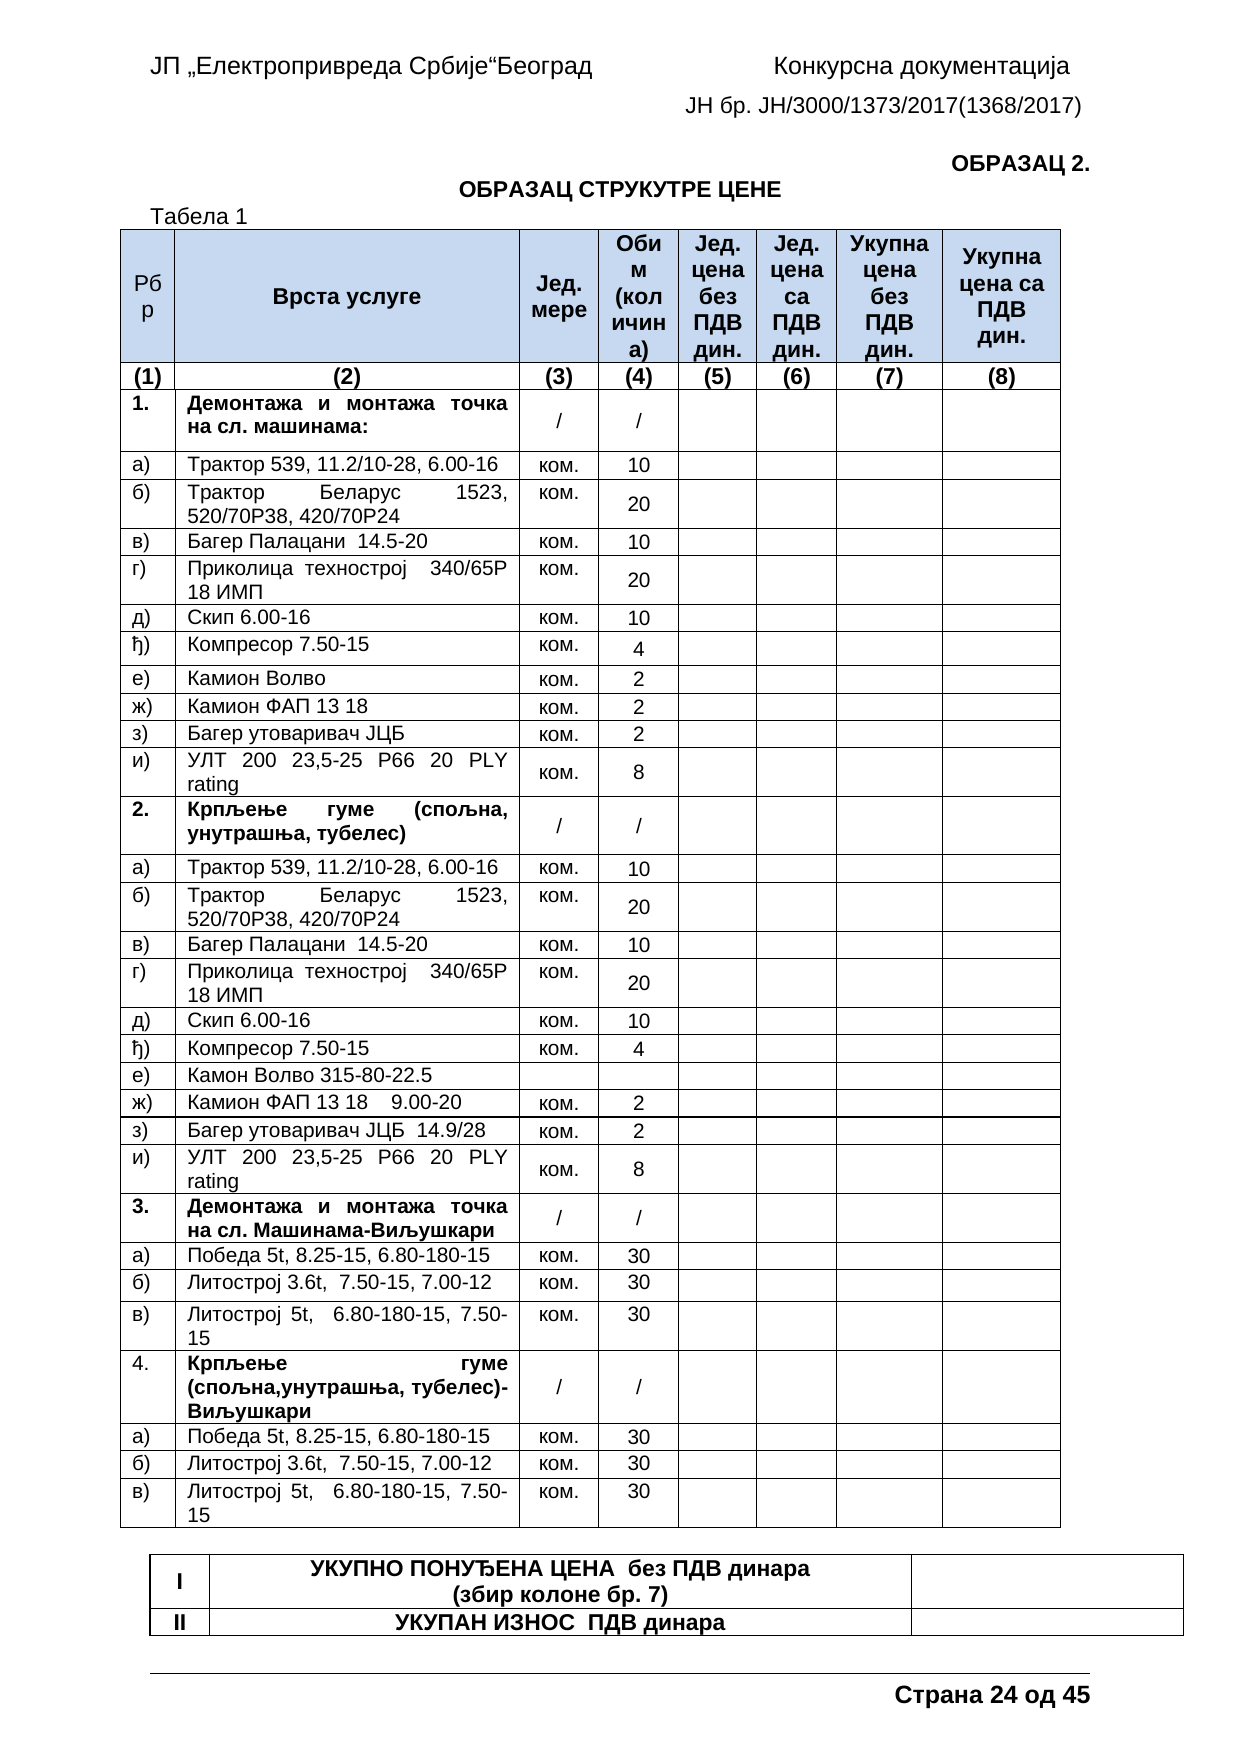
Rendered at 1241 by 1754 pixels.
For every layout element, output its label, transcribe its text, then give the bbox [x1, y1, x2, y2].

table_cell [943, 452, 1060, 478]
table_cell [837, 666, 942, 692]
table_cell ком. [520, 452, 598, 478]
table_cell ком. [520, 1424, 598, 1450]
table_cell ком. [520, 632, 598, 665]
table_cell ком. [520, 1008, 598, 1034]
table_cell Компресор 7.50-15 [176, 632, 519, 665]
table_cell [943, 1479, 1060, 1527]
table_cell / [599, 1351, 678, 1423]
table_cell 2 [599, 721, 678, 747]
table_cell [943, 1145, 1060, 1193]
table_cell Багер утоваривач ЈЦБ [176, 721, 519, 747]
table_cell 20 [599, 556, 678, 604]
table_cell [757, 1351, 836, 1423]
table_cell в) [121, 1302, 175, 1350]
table_cell з) [121, 1118, 175, 1144]
table_cell Багер утоваривач ЈЦБ 14.9/28 [176, 1118, 519, 1144]
table_cell [757, 855, 836, 882]
table_cell [757, 1424, 836, 1450]
table_cell УЛТ 200 23,5-25 Р66 20 PLY rating [176, 1145, 519, 1193]
table_cell [679, 1090, 756, 1116]
table_cell (5) [679, 363, 756, 389]
table_cell Демонтажа и монтажа точка на сл. машинама: [176, 390, 519, 451]
table_cell и) [121, 1145, 175, 1193]
table_header Јед. цена без ПДВ дин. [679, 230, 756, 362]
table_cell [757, 390, 836, 451]
table_cell [757, 1090, 836, 1116]
table_cell (6) [757, 363, 836, 389]
table_cell ком. [520, 721, 598, 747]
table_cell г) [121, 959, 175, 1007]
table_cell 4 [599, 1035, 678, 1062]
table_cell 10 [599, 529, 678, 555]
table_cell [837, 556, 942, 604]
table_cell [943, 883, 1060, 931]
table_cell ком. [520, 556, 598, 604]
table_cell [837, 1035, 942, 1062]
table_cell [679, 1243, 756, 1269]
table_header Укупна цена са ПДВ дин. [943, 230, 1060, 362]
table_cell и) [121, 748, 175, 796]
table_cell а) [121, 855, 175, 882]
table_cell в) [121, 529, 175, 555]
table_cell 30 [599, 1243, 678, 1269]
table_cell [837, 480, 942, 527]
table_cell ж) [121, 1090, 175, 1116]
table_cell [679, 932, 756, 958]
table_cell [757, 797, 836, 854]
table_cell ж) [121, 694, 175, 720]
table_cell [837, 529, 942, 555]
table_cell [943, 605, 1060, 631]
table_cell ком. [520, 1243, 598, 1269]
table_cell / [520, 1351, 598, 1423]
table_cell 30 [599, 1424, 678, 1450]
table_cell Камион ФАП 13 18 [176, 694, 519, 720]
table_cell [837, 694, 942, 720]
table_cell в) [121, 932, 175, 958]
table_cell 20 [599, 480, 678, 527]
table_cell ком. [520, 1270, 598, 1301]
table_cell а) [121, 452, 175, 478]
table_cell [943, 1194, 1060, 1242]
table_cell Багер Палацани 14.5-20 [176, 932, 519, 958]
table_cell [837, 748, 942, 796]
table_cell 8 [599, 748, 678, 796]
table_cell II [151, 1609, 209, 1635]
table_cell [837, 605, 942, 631]
table_cell [943, 1424, 1060, 1450]
table_cell а) [121, 1243, 175, 1269]
table_cell [943, 1008, 1060, 1034]
table_cell ђ) [121, 1035, 175, 1062]
table_cell (8) [943, 363, 1060, 389]
table_cell [837, 883, 942, 931]
table_cell [837, 632, 942, 665]
table_cell ком. [520, 694, 598, 720]
table_cell [837, 1145, 942, 1193]
table_cell [837, 390, 942, 451]
table_header Врста услуге [175, 230, 519, 362]
table_cell 20 [599, 883, 678, 931]
table_header Јед. цена са ПДВ дин. [757, 230, 836, 362]
table_cell ком. [520, 855, 598, 882]
table_cell 3. [121, 1194, 175, 1242]
table_cell 10 [599, 932, 678, 958]
table_cell [757, 1243, 836, 1269]
text Табела 1 [150, 203, 1090, 229]
table_cell [679, 666, 756, 692]
table_cell [757, 1194, 836, 1242]
table_cell [943, 1451, 1060, 1478]
table_cell 30 [599, 1479, 678, 1527]
table_cell ком. [520, 605, 598, 631]
table_cell [757, 721, 836, 747]
table_cell [757, 1270, 836, 1301]
table_cell [757, 1451, 836, 1478]
table_header Рбр [121, 230, 174, 362]
table_cell е) [121, 1063, 175, 1089]
table_cell б) [121, 1451, 175, 1478]
table_cell [837, 1351, 942, 1423]
table_cell г) [121, 556, 175, 604]
table_cell [679, 480, 756, 527]
table_cell [943, 666, 1060, 692]
table_cell [943, 1063, 1060, 1089]
table_cell Литострој 3.6t, 7.50-15, 7.00-12 [176, 1270, 519, 1301]
table_cell [757, 605, 836, 631]
table_cell [679, 1145, 756, 1193]
table_cell [757, 666, 836, 692]
table_cell [943, 1035, 1060, 1062]
table_cell [520, 1063, 598, 1089]
table_cell ком. [520, 1451, 598, 1478]
table_cell [757, 1145, 836, 1193]
table_cell 30 [599, 1451, 678, 1478]
table_cell б) [121, 1270, 175, 1301]
table_cell [943, 390, 1060, 451]
table_cell [757, 529, 836, 555]
table_cell Компресор 7.50-15 [176, 1035, 519, 1062]
table_cell / [520, 390, 598, 451]
table_cell ком. [520, 748, 598, 796]
table_cell (4) [599, 363, 678, 389]
table_cell Скип 6.00-16 [176, 1008, 519, 1034]
table_cell [943, 1302, 1060, 1350]
table_cell [757, 452, 836, 478]
table_cell [837, 1270, 942, 1301]
table_cell 1. [121, 390, 175, 451]
table_cell [679, 452, 756, 478]
table_cell [943, 721, 1060, 747]
table_cell 2 [599, 694, 678, 720]
table_cell [837, 1302, 942, 1350]
table_cell Багер Палацани 14.5-20 [176, 529, 519, 555]
table_cell [679, 605, 756, 631]
table_cell 2 [599, 1118, 678, 1144]
table_cell 4 [599, 632, 678, 665]
table_cell [837, 1479, 942, 1527]
table_cell [679, 1479, 756, 1527]
table_cell Камон Волво 315-80-22.5 [176, 1063, 519, 1089]
table_cell ком. [520, 959, 598, 1007]
table_cell [757, 480, 836, 527]
table_cell [679, 529, 756, 555]
table_cell [837, 1424, 942, 1450]
table_cell [679, 1194, 756, 1242]
table_cell [943, 1118, 1060, 1144]
table_cell [837, 959, 942, 1007]
table_cell [943, 632, 1060, 665]
table_cell Трактор Беларус 1523, 520/70Р38, 420/70Р24 [176, 883, 519, 931]
table_cell [943, 694, 1060, 720]
table_cell в) [121, 1479, 175, 1527]
text ОБРАЗАЦ СТРУКУТРЕ ЦЕНЕ [150, 176, 1090, 203]
table_cell Камион ФАП 13 18 9.00-20 [176, 1090, 519, 1116]
table_cell [679, 721, 756, 747]
table_cell [757, 1479, 836, 1527]
table_cell (1) [121, 363, 174, 389]
table_cell б) [121, 480, 175, 527]
table_cell ком. [520, 1302, 598, 1350]
table_cell [757, 1063, 836, 1089]
table_cell [943, 1243, 1060, 1269]
table_cell ком. [520, 932, 598, 958]
table_cell [757, 1118, 836, 1144]
table_cell [912, 1609, 1183, 1635]
table_cell ком. [520, 1090, 598, 1116]
table_cell Приколица технострој 340/65Р 18 ИМП [176, 959, 519, 1007]
table_cell 10 [599, 1008, 678, 1034]
table_cell УЛТ 200 23,5-25 Р66 20 PLY rating [176, 748, 519, 796]
table_cell [757, 632, 836, 665]
table_cell Трактор 539, 11.2/10-28, 6.00-16 [176, 855, 519, 882]
table_cell [679, 1451, 756, 1478]
table_cell б) [121, 883, 175, 931]
table_cell [679, 1008, 756, 1034]
table_cell 4. [121, 1351, 175, 1423]
table_cell [679, 1063, 756, 1089]
text ОБРАЗАЦ 2. [150, 150, 1090, 176]
table_cell [837, 932, 942, 958]
table_cell [757, 883, 836, 931]
table_cell [943, 748, 1060, 796]
table_cell д) [121, 1008, 175, 1034]
table_cell 2 [599, 1090, 678, 1116]
table_header I [151, 1555, 209, 1608]
table_cell 2. [121, 797, 175, 854]
table_cell 10 [599, 855, 678, 882]
table_cell [679, 1351, 756, 1423]
table_cell [757, 1302, 836, 1350]
table_cell (7) [837, 363, 942, 389]
table_cell з) [121, 721, 175, 747]
table_cell [757, 1008, 836, 1034]
table_cell ком. [520, 529, 598, 555]
table_cell [679, 748, 756, 796]
table_cell / [520, 797, 598, 854]
table_cell ком. [520, 883, 598, 931]
table_cell Литострој 3.6t, 7.50-15, 7.00-12 [176, 1451, 519, 1478]
table_cell / [520, 1194, 598, 1242]
table_cell [757, 1035, 836, 1062]
table_cell [679, 1424, 756, 1450]
table_cell 30 [599, 1302, 678, 1350]
table_cell [679, 883, 756, 931]
table_cell Демонтажа и монтажа точка на сл. Машинама-Виљушкари [176, 1194, 519, 1242]
table_cell [679, 390, 756, 451]
table_cell / [599, 797, 678, 854]
table_cell Крпљење гуме (спољна,унутрашња, тубелес)-Виљушкари [176, 1351, 519, 1423]
table_cell [679, 1035, 756, 1062]
table_cell [757, 959, 836, 1007]
table_cell Приколица технострој 340/65Р 18 ИМП [176, 556, 519, 604]
table_cell [837, 855, 942, 882]
table_cell УКУПАН ИЗНОС ПДВ динара [210, 1609, 911, 1635]
table_cell Литострој 5t, 6.80-180-15, 7.50-15 [176, 1302, 519, 1350]
table_cell [757, 694, 836, 720]
table_cell Камион Волво [176, 666, 519, 692]
table_cell Победа 5t, 8.25-15, 6.80-180-15 [176, 1243, 519, 1269]
table_cell [679, 1302, 756, 1350]
table_cell [943, 529, 1060, 555]
table_cell [943, 855, 1060, 882]
table_cell Победа 5t, 8.25-15, 6.80-180-15 [176, 1424, 519, 1450]
table_cell [837, 1090, 942, 1116]
table_cell [679, 855, 756, 882]
table_cell [943, 480, 1060, 527]
table_cell [679, 797, 756, 854]
table_cell 2 [599, 666, 678, 692]
table_cell e) [121, 666, 175, 692]
table_cell Скип 6.00-16 [176, 605, 519, 631]
table_cell [943, 797, 1060, 854]
table_cell ком. [520, 480, 598, 527]
table_cell 10 [599, 605, 678, 631]
table_cell [837, 452, 942, 478]
table_cell Литострој 5t, 6.80-180-15, 7.50-15 [176, 1479, 519, 1527]
table_cell [837, 1063, 942, 1089]
table_cell 8 [599, 1145, 678, 1193]
table_cell [679, 694, 756, 720]
table_cell 10 [599, 452, 678, 478]
table_cell (3) [520, 363, 598, 389]
table_cell [679, 556, 756, 604]
table_cell [837, 797, 942, 854]
table_cell [679, 959, 756, 1007]
table_cell 30 [599, 1270, 678, 1301]
table_cell [679, 1270, 756, 1301]
table_cell [679, 1118, 756, 1144]
table_cell 20 [599, 959, 678, 1007]
table_header УКУПНО ПОНУЂЕНА ЦЕНА без ПДВ динара (збир колоне бр. 7) [210, 1555, 911, 1608]
table_cell (2) [175, 363, 519, 389]
table_cell [837, 1008, 942, 1034]
table_cell [757, 748, 836, 796]
table_header Јед. мере [520, 230, 598, 362]
table_cell а) [121, 1424, 175, 1450]
table_cell [837, 1194, 942, 1242]
table_cell / [599, 390, 678, 451]
table_cell [943, 932, 1060, 958]
table_header Укупна цена без ПДВ дин. [837, 230, 942, 362]
table_cell [837, 1451, 942, 1478]
table_cell [837, 1118, 942, 1144]
table_cell [837, 721, 942, 747]
table_cell [943, 1090, 1060, 1116]
table_cell [599, 1063, 678, 1089]
table_cell ком. [520, 1145, 598, 1193]
table_cell [757, 932, 836, 958]
table_cell [943, 556, 1060, 604]
table_cell [757, 556, 836, 604]
table_cell ђ) [121, 632, 175, 665]
table_cell ком. [520, 1479, 598, 1527]
table_cell [943, 1351, 1060, 1423]
table_cell ком. [520, 666, 598, 692]
table_cell Трактор Беларус 1523, 520/70Р38, 420/70Р24 [176, 480, 519, 527]
table_header Обим (количина) [599, 230, 678, 362]
table_cell д) [121, 605, 175, 631]
table_cell [943, 959, 1060, 1007]
table_cell / [599, 1194, 678, 1242]
table_cell Трактор 539, 11.2/10-28, 6.00-16 [176, 452, 519, 478]
table_cell [943, 1270, 1060, 1301]
table_cell Крпљење гуме (спољна, унутрашња, тубелес) [176, 797, 519, 854]
table_cell ком. [520, 1118, 598, 1144]
table_header [912, 1555, 1183, 1608]
table_cell [679, 632, 756, 665]
table_cell [837, 1243, 942, 1269]
table_cell ком. [520, 1035, 598, 1062]
